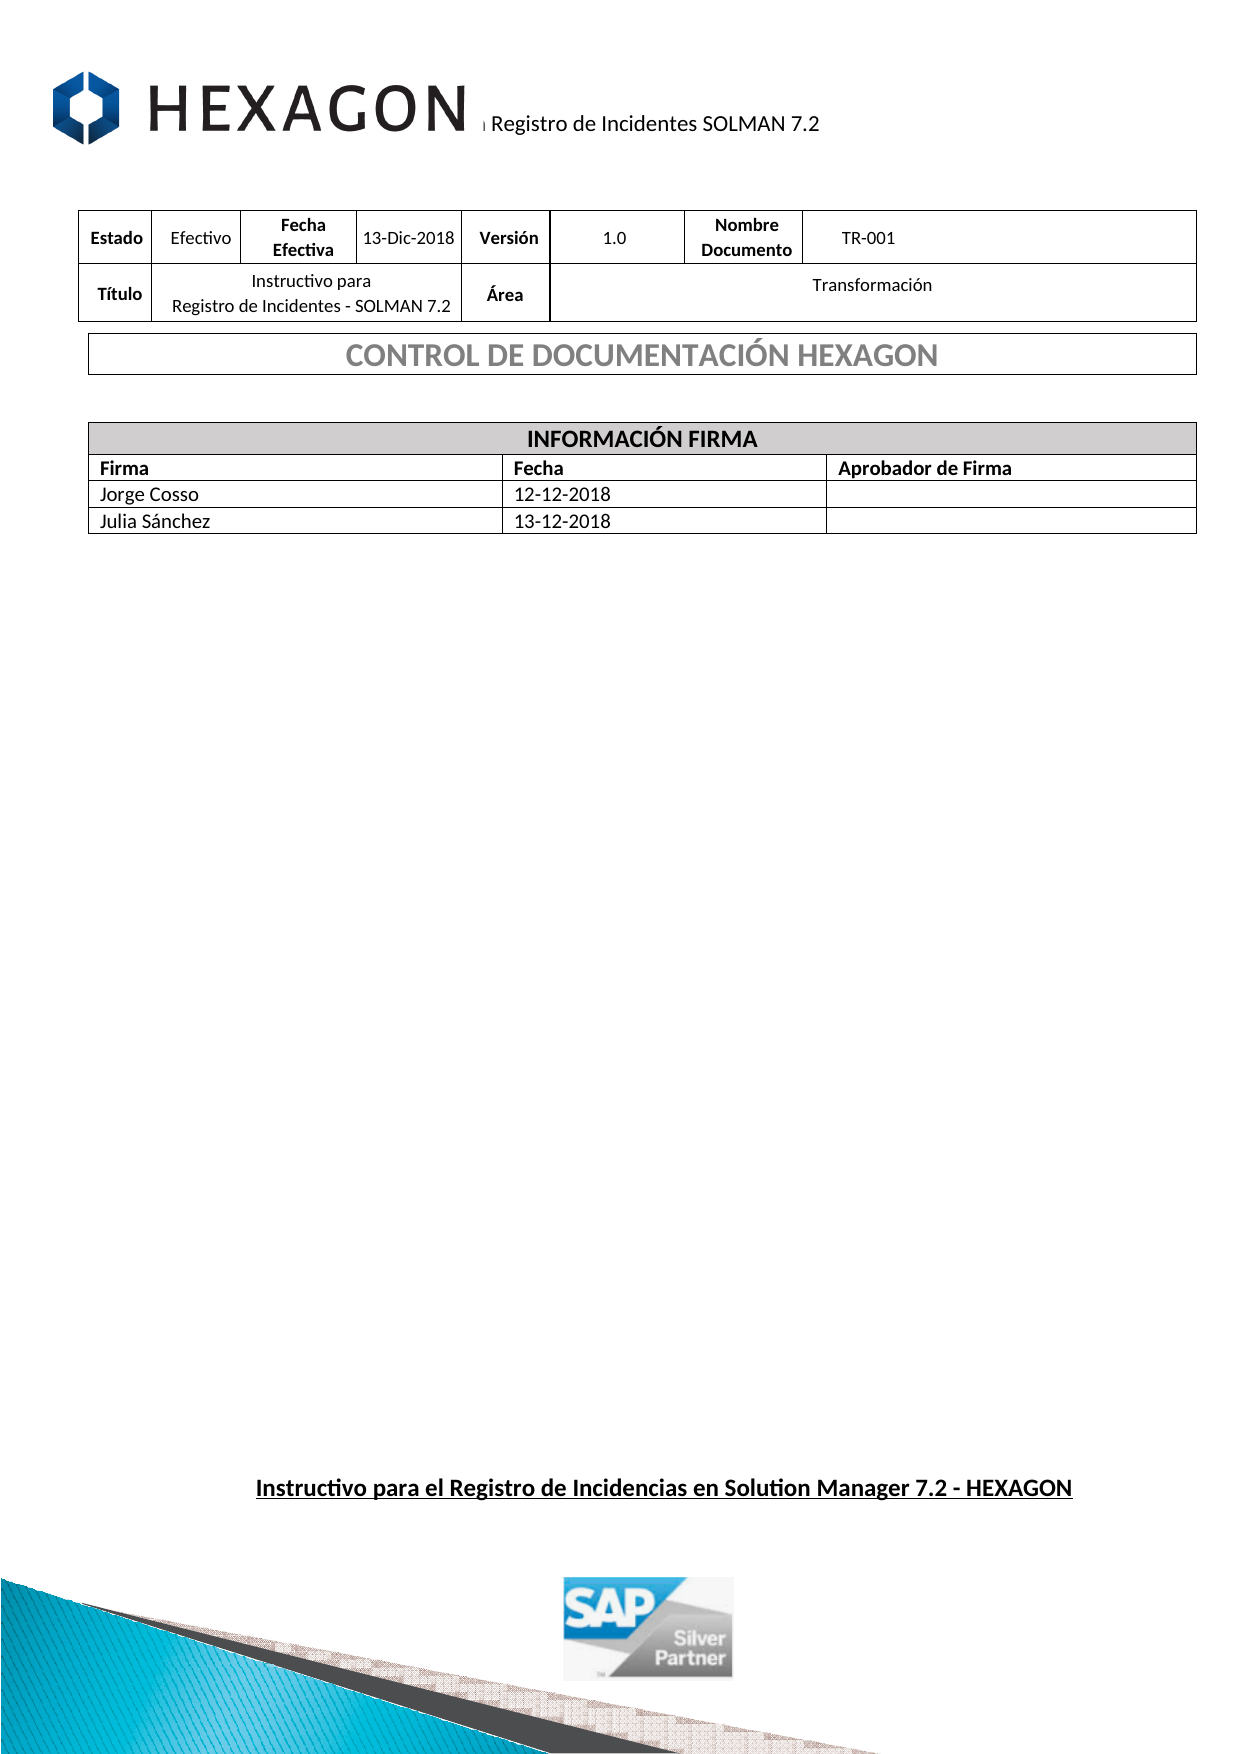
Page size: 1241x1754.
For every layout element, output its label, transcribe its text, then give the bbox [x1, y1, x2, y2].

table_cell Aprobador de Firma [827, 455, 1196, 480]
table_cell 13-12-2018 [503, 508, 826, 533]
table_header Estado [79, 211, 151, 263]
table_cell 12-12-2018 [503, 481, 826, 507]
table_header TR-001 [803, 211, 925, 263]
table_header INFORMACIÓN FIRMA [89, 423, 1196, 454]
table_header Nombre Documento [685, 211, 802, 263]
table_header Fecha Efectiva [241, 211, 356, 263]
table_cell Transformación [551, 264, 1196, 321]
table_header CONTROL DE DOCUMENTACIÓN HEXAGON [89, 334, 1196, 374]
table_cell Fecha [503, 455, 826, 480]
picture [30, 62, 484, 150]
table_header [673, 211, 684, 263]
table_cell [827, 481, 1196, 507]
text Instructivo para el Registro de Incidencias en Solution Manager 7.2 - HEXAGON [177, 1472, 1151, 1502]
table_cell Firma [89, 455, 502, 480]
table_header 13-Dic-2018 [357, 211, 461, 263]
table_cell Título [79, 264, 151, 321]
table_cell Julia Sánchez [89, 508, 502, 533]
table_cell [827, 508, 1196, 533]
table_cell Área [462, 264, 549, 321]
table_cell Instructivo para Registro de Incidentes - SOLMAN 7.2 [152, 264, 461, 321]
table_cell Jorge Cosso [89, 481, 502, 507]
table_header [925, 211, 1196, 263]
table_header 1.0 [551, 211, 672, 263]
table_header Versión [462, 211, 549, 263]
table_header Efectivo [152, 211, 240, 263]
picture [1, 1577, 886, 1754]
